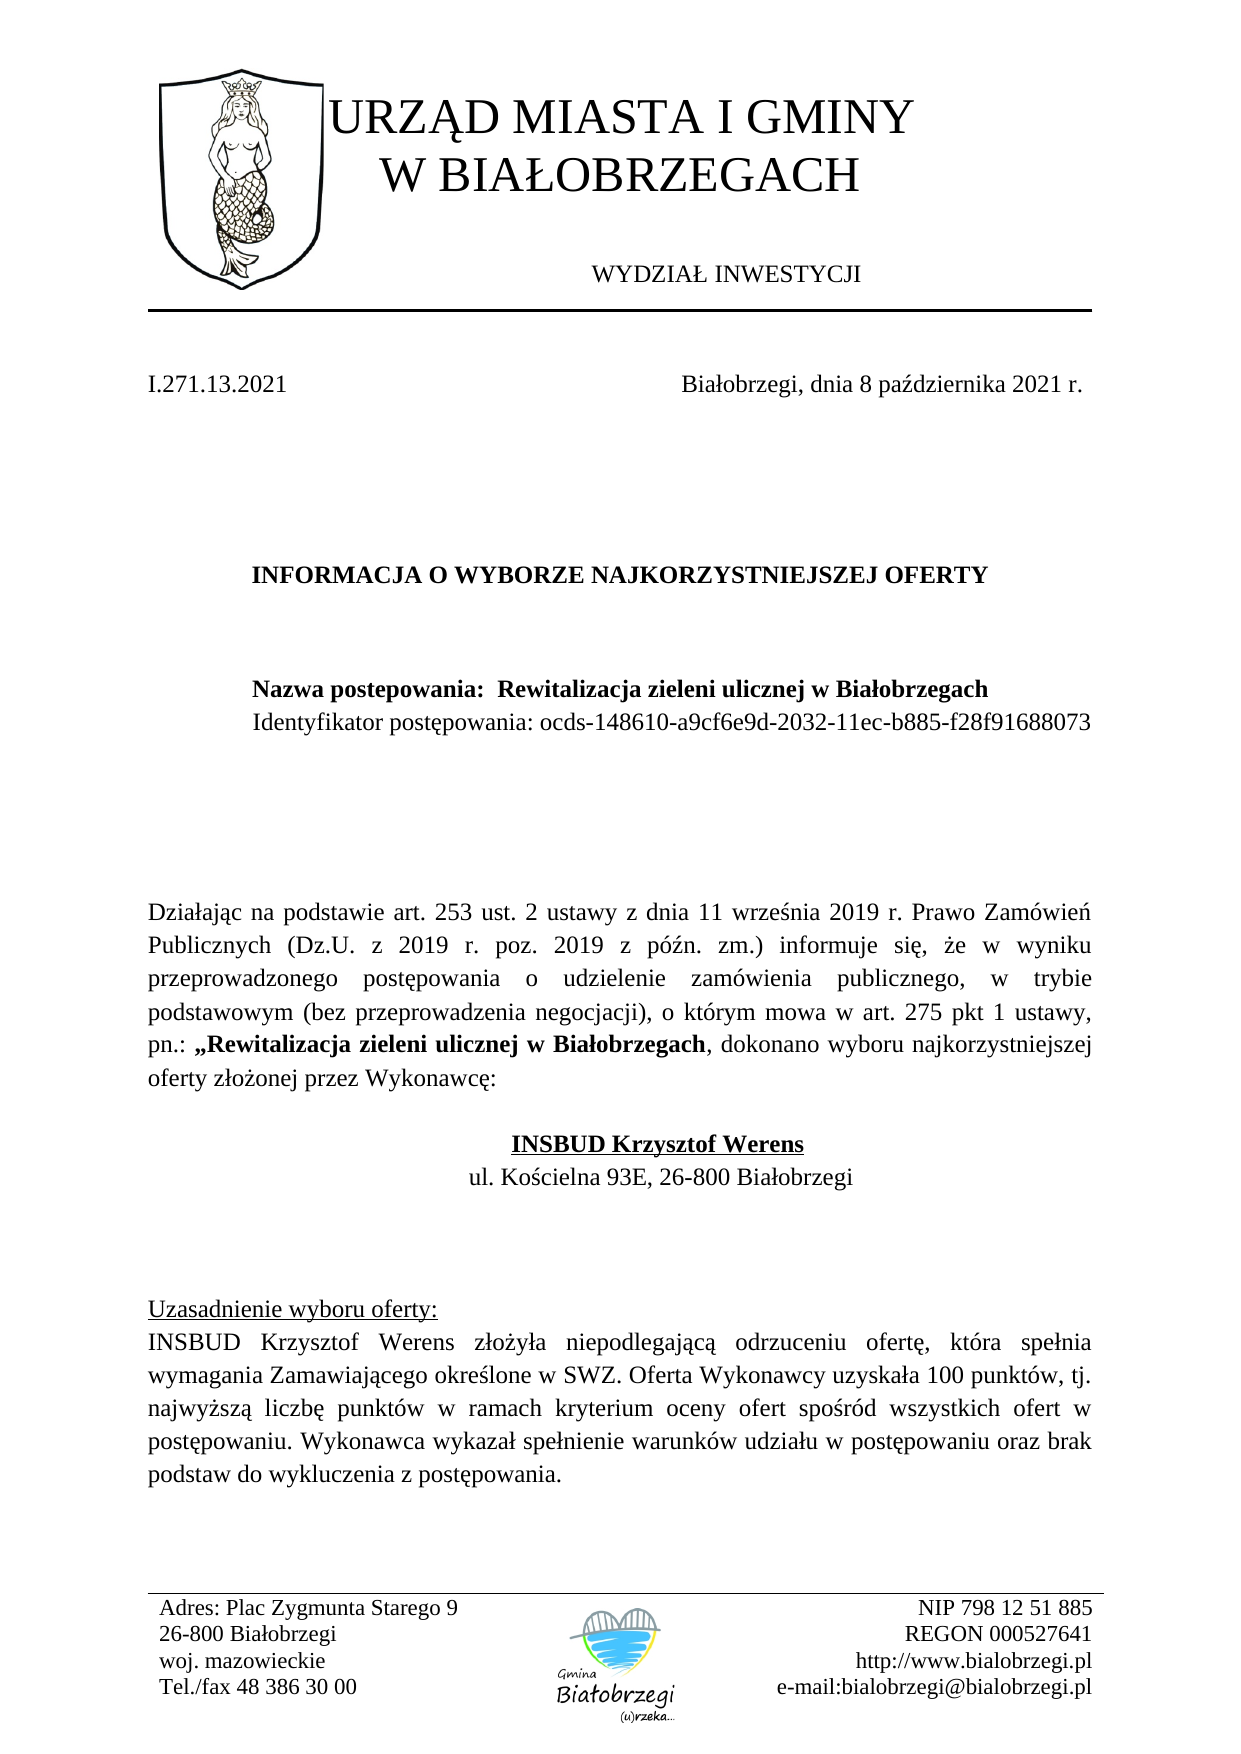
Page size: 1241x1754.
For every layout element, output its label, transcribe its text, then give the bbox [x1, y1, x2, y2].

text Identyfikator postępowania: ocds-148610-a9cf6e9d-2032-11ec-b885-f28f91688073 [177, 707, 1092, 736]
text Uzasadnienie wyboru oferty: [148, 1294, 1092, 1322]
list INSBUD Krzysztof Werens ul. Kościelna 93E, 26-800 Białobrzegi [223, 1129, 1092, 1190]
text Nazwa postepowania: Rewitalizacja zieleni ulicznej w Białobrzegach [148, 674, 1092, 703]
text Działając na podstawie art. 253 ust. 2 ustawy z dnia 11 września 2019 r. Prawo Zamówień Publicznych (Dz.U. z 2019 r. poz. 2019 z późn. zm.) informuje się, że w wyniku przeprowadzonego postępowania o udzielenie zamówienia publicznego, w trybie podstawowym (bez przeprowadzenia negocjacji), o którym mowa w art. 275 pkt 1 ustawy, pn.: „Rewitalizacja zieleni ulicznej w Białobrzegach, dokonano wyboru najkorzystniejszej oferty złożonej przez Wykonawcę: [148, 897, 1092, 1091]
text INFORMACJA O WYBORZE NAJKORZYSTNIEJSZEJ OFERTY [148, 560, 1092, 589]
picture [157, 68, 324, 288]
text I.271.13.2021 Białobrzegi, dnia 8 października 2021 r. [148, 369, 1092, 398]
list INSBUD Krzysztof Werens złożyła niepodlegającą odrzuceniu ofertę, która spełnia wymagania Zamawiającego określone w SWZ. Oferta Wykonawcy uzyskała 100 punktów, tj. najwyższą liczbę punktów w ramach kryterium oceny ofert spośród wszystkich ofert w postępowaniu. Wykonawca wykazał spełnienie warunków udziału w postępowaniu oraz brak podstaw do wykluczenia z postępowania. [148, 1327, 1092, 1488]
picture [557, 1608, 675, 1723]
